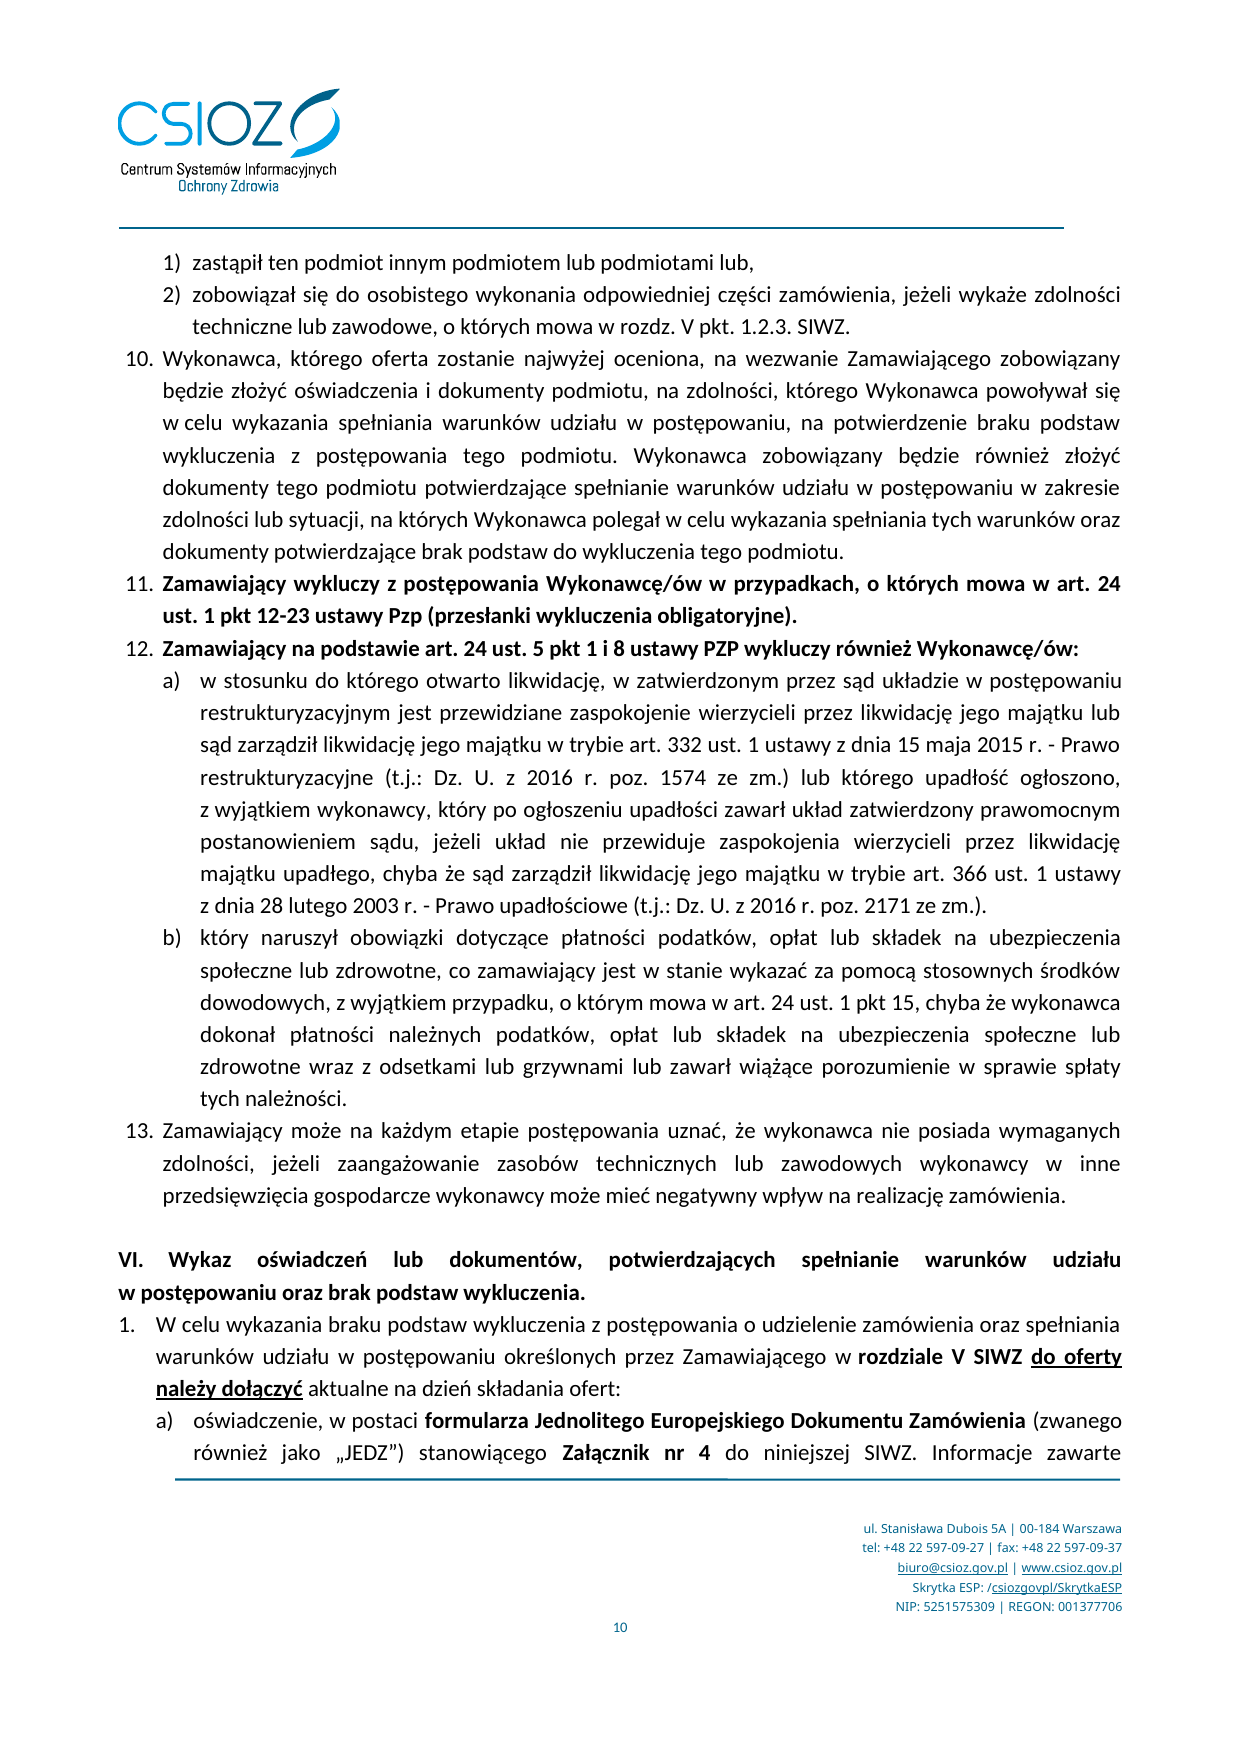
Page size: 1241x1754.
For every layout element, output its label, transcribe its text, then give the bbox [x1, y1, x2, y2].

list Wykonawca, którego oferta zostanie najwyżej oceniona, na wezwanie Zamawiającego zobowiązany będzie złożyć oświadczenia i dokumenty podmiotu, na zdolności, którego Wykonawca powoływał się w celu wykazania spełniania warunków udziału w postępowaniu, na potwierdzenie braku podstaw wykluczenia z postępowania tego podmiotu. Wykonawca zobowiązany będzie również złożyć dokumenty tego podmiotu potwierdzające spełnianie warunków udziału w postępowaniu w zakresie zdolności lub sytuacji, na których Wykonawca polegał w celu wykazania spełniania tych warunków oraz dokumenty potwierdzające brak podstaw do wykluczenia tego podmiotu. [125, 344, 1122, 565]
list Zamawiający może na każdym etapie postępowania uznać, że wykonawca nie posiada wymaganych zdolności, jeżeli zaangażowanie zasobów technicznych lub zawodowych wykonawcy w inne przedsięwzięcia gospodarcze wykonawcy może mieć negatywny wpływ na realizację zamówienia. [125, 1117, 1122, 1209]
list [156, 1406, 1122, 1467]
text VI. Wykaz oświadczeń lub dokumentów, potwierdzających spełnianie warunków udziału w postępowaniu oraz brak podstaw wykluczenia. [118, 1245, 1122, 1306]
list Zamawiający na podstawie art. 24 ust. 5 pkt 1 i 8 ustawy PZP wykluczy również Wykonawcę/ów: [125, 634, 1122, 662]
list w stosunku do którego otwarto likwidację, w zatwierdzonym przez sąd układzie w postępowaniu restrukturyzacyjnym jest przewidziane zaspokojenie wierzycieli przez likwidację jego majątku lub sąd zarządził likwidację jego majątku w trybie art. 332 ust. 1 ustawy z dnia 15 maja 2015 r. - Prawo restrukturyzacyjne (t.j.: Dz. U. z 2016 r. poz. 1574 ze zm.) lub którego upadłość ogłoszono, z wyjątkiem wykonawcy, który po ogłoszeniu upadłości zawarł układ zatwierdzony prawomocnym postanowieniem sądu, jeżeli układ nie przewiduje zaspokojenia wierzycieli przez likwidację majątku upadłego, chyba że sąd zarządził likwidację jego majątku w trybie art. 366 ust. 1 ustawy z dnia 28 lutego 2003 r. - Prawo upadłościowe (t.j.: Dz. U. z 2016 r. poz. 2171 ze zm.). [162, 666, 1122, 919]
subtitle zobowiązał się do osobistego wykonania odpowiedniej części zamówienia, jeżeli wykaże zdolności techniczne lub zawodowe, o których mowa w rozdz. V pkt. 1.2.3. SIWZ. [162, 280, 1122, 340]
list który naruszył obowiązki dotyczące płatności podatków, opłat lub składek na ubezpieczenia społeczne lub zdrowotne, co zamawiający jest w stanie wykazać za pomocą stosownych środków dowodowych, z wyjątkiem przypadku, o którym mowa w art. 24 ust. 1 pkt 15, chyba że wykonawca dokonał płatności należnych podatków, opłat lub składek na ubezpieczenia społeczne lub zdrowotne wraz z odsetkami lub grzywnami lub zawarł wiążące porozumienie w sprawie spłaty tych należności. [162, 923, 1122, 1112]
list W celu wykazania braku podstaw wykluczenia z postępowania o udzielenie zamówienia oraz spełniania warunków udziału w postępowaniu określonych przez Zamawiającego w rozdziale V SIWZ do oferty należy dołączyć aktualne na dzień składania ofert: [118, 1310, 1122, 1402]
list Zamawiający wykluczy z postępowania Wykonawcę/ów w przypadkach, o których mowa w art. 24 ust. 1 pkt 12-23 ustawy Pzp (przesłanki wykluczenia obligatoryjne). [125, 569, 1122, 630]
subtitle zastąpił ten podmiot innym podmiotem lub podmiotami lub, [162, 248, 1122, 276]
